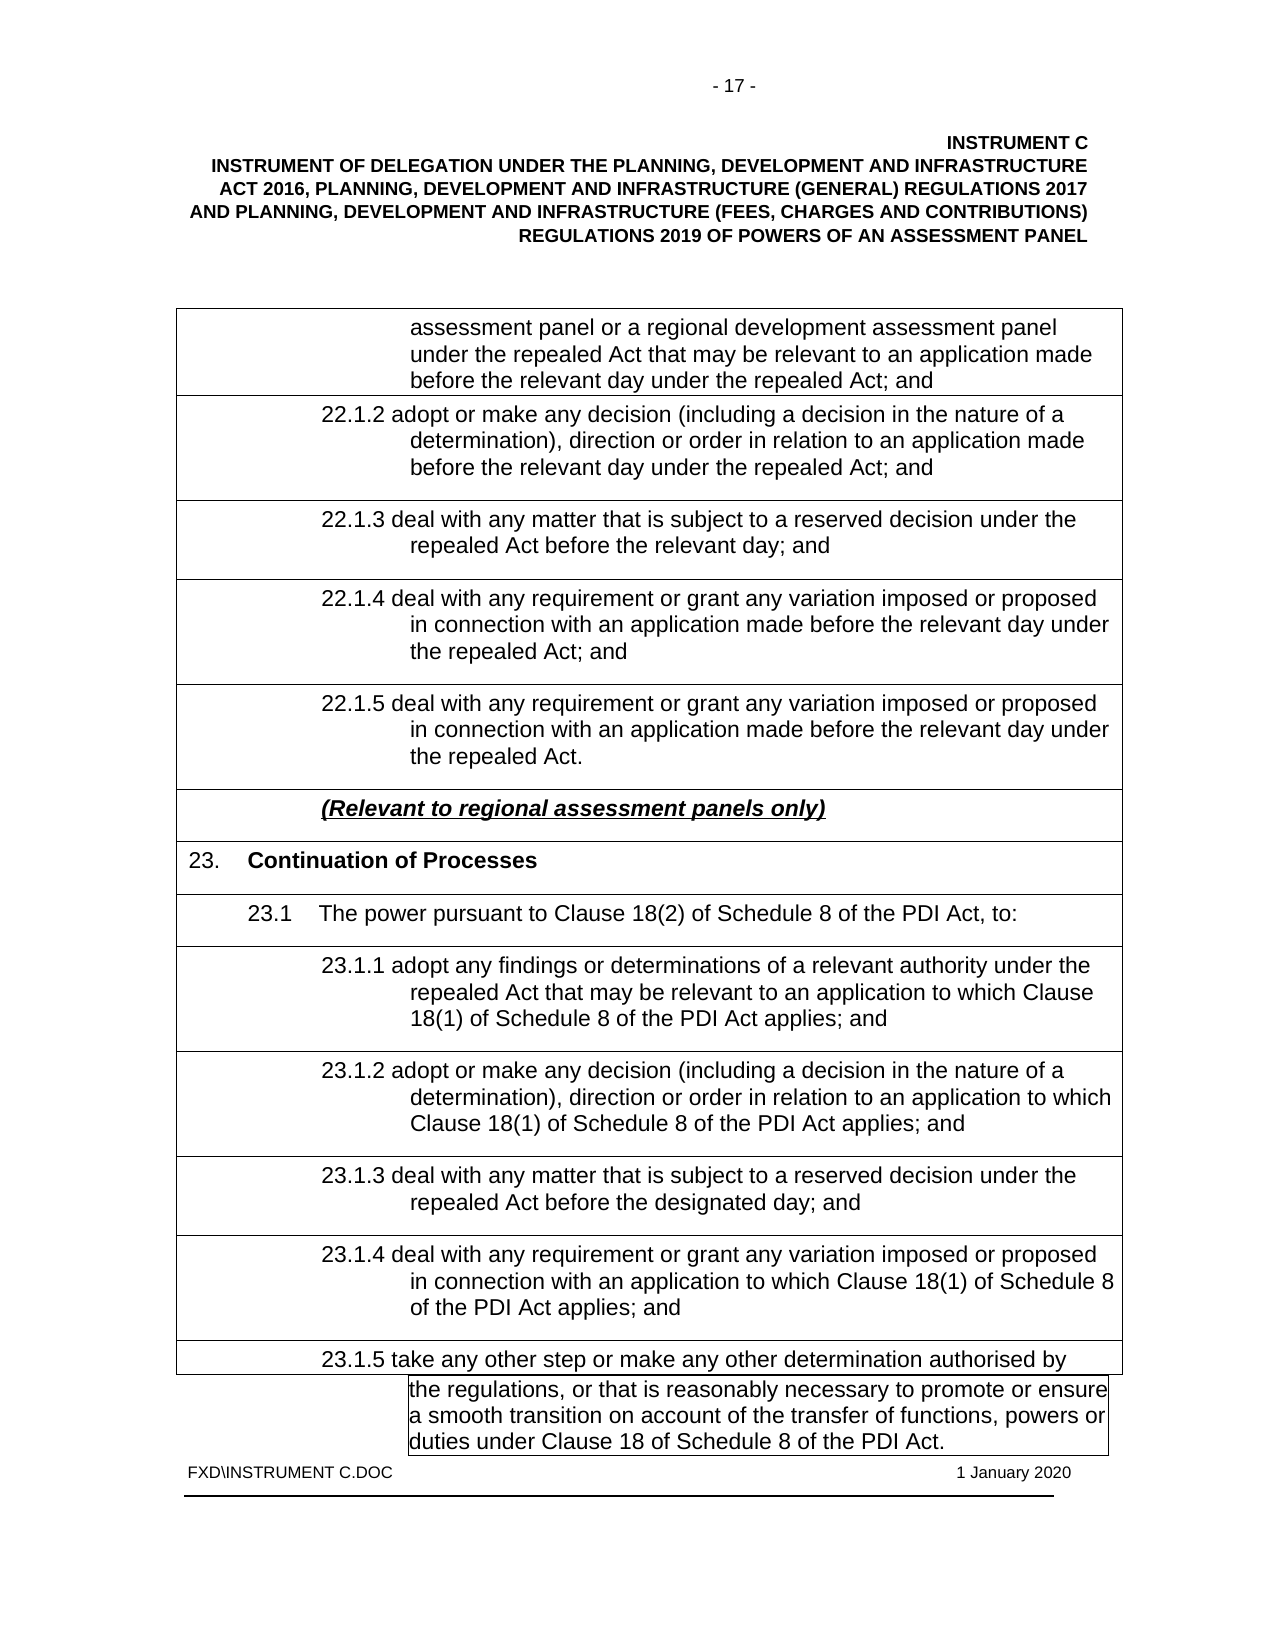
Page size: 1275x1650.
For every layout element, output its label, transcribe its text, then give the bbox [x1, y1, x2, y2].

table_cell 23. [177, 842, 247, 894]
table_cell 23.1.1 adopt any findings or determinations of a relevant authority under the repealed Act that may be relevant to an application to which Clause 18(1) of Schedule 8 of the PDI Act applies; and [247, 947, 1122, 1051]
table_cell 22.1.5 deal with any requirement or grant any variation imposed or proposed in connection with an application made before the relevant day under the repealed Act. [247, 685, 1122, 789]
table_cell [177, 685, 247, 789]
table_cell [177, 1052, 247, 1156]
table_cell 22.1.2 adopt or make any decision (including a decision in the nature of a determination), direction or order in relation to an application made before the relevant day under the repealed Act; and [247, 396, 1122, 500]
table_cell [177, 501, 247, 579]
table_cell [177, 947, 247, 1051]
table_cell [177, 580, 247, 684]
table_cell Continuation of Processes [247, 842, 1122, 894]
table_cell [177, 1157, 247, 1235]
table_cell 22.1.4 deal with any requirement or grant any variation imposed or proposed in connection with an application made before the relevant day under the repealed Act; and [247, 580, 1122, 684]
table_cell 23.1.3 deal with any matter that is subject to a reserved decision under the repealed Act before the designated day; and [247, 1157, 1122, 1235]
table_cell 23.1.4 deal with any requirement or grant any variation imposed or proposed in connection with an application to which Clause 18(1) of Schedule 8 of the PDI Act applies; and [247, 1236, 1122, 1340]
table_cell [177, 309, 247, 394]
table_cell 22.1.3 deal with any matter that is subject to a reserved decision under the repealed Act before the relevant day; and [247, 501, 1122, 579]
table_cell 23.1.5 take any other step or make any other determination authorised by [247, 1341, 1122, 1374]
table_cell 23.1.2 adopt or make any decision (including a decision in the nature of a determination), direction or order in relation to an application to which Clause 18(1) of Schedule 8 of the PDI Act applies; and [247, 1052, 1122, 1156]
table_cell 23.1 The power pursuant to Clause 18(2) of Schedule 8 of the PDI Act, to: [247, 895, 1122, 946]
text the regulations, or that is reasonably necessary to promote or ensure a smooth transition on account of the transfer of functions, powers or duties under Clause 18 of Schedule 8 of the PDI Act. [409, 1376, 1108, 1455]
table_cell [177, 895, 247, 946]
table_cell (Relevant to regional assessment panels only) [247, 790, 1122, 841]
table_cell [177, 396, 247, 500]
table_cell [177, 1236, 247, 1340]
table_cell [177, 1341, 247, 1374]
table_cell [177, 790, 247, 841]
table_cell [247, 309, 1122, 394]
